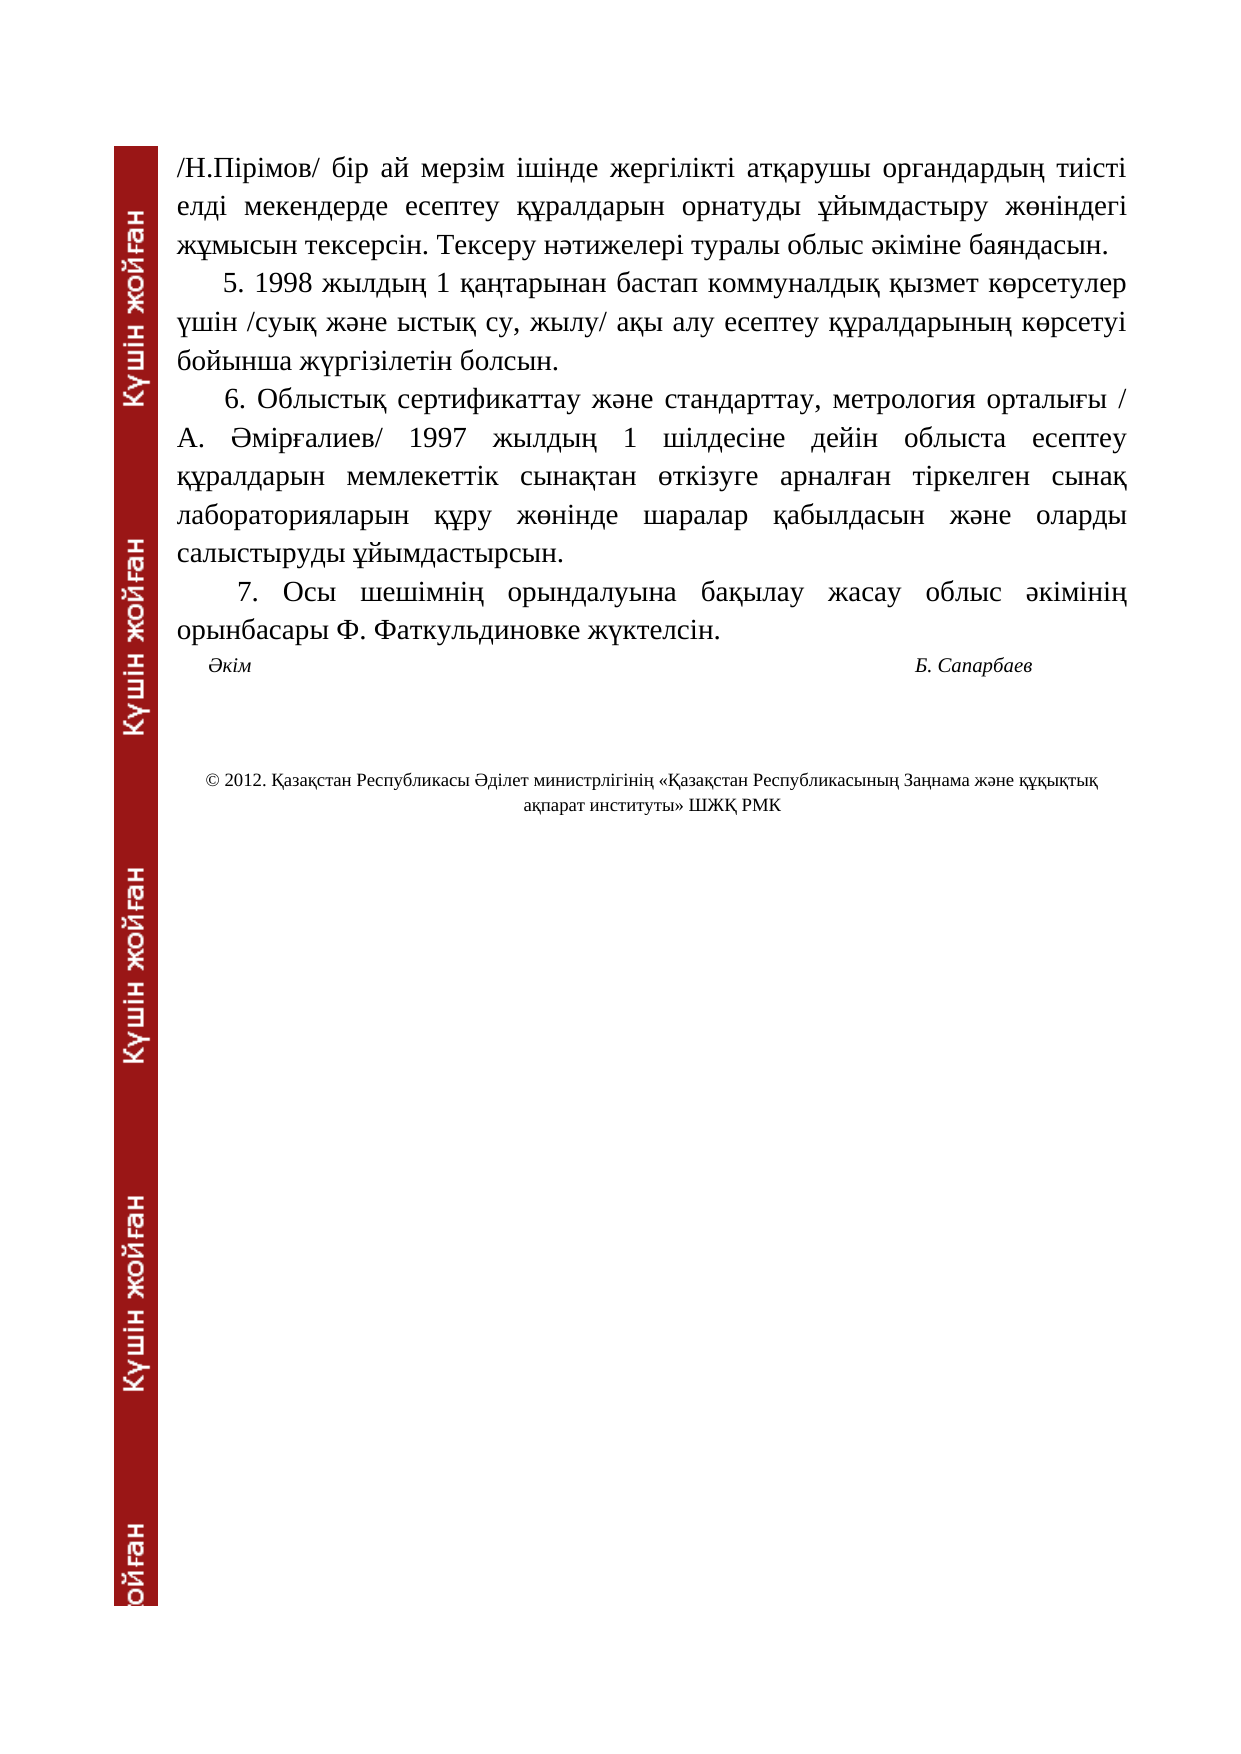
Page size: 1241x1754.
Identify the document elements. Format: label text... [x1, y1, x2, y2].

picture [114, 261, 158, 266]
table_header Әкім [101, 651, 913, 682]
picture [114, 682, 158, 769]
picture [114, 569, 158, 574]
text 6. Облыстық сертификаттау және стандарттау, метрология орталығы / А. Әмірғалиев/ 1997 жылдың 1 шілдесіне дейін облыста есептеу құралдарын мемлекеттік сынақтан өткізуге арналған тіркелген сынақ лабораторияларын құру жөнінде шаралар қабылдасын және оларды салыстыруды ұйымдастырсын. [112, 381, 1128, 569]
table_header Б. Сапарбаев [913, 651, 1240, 682]
text 5. 1998 жылдың 1 қаңтарынан бастап коммуналдық қызмет көрсетулер үшін /суық және ыстық су, жылу/ ақы алу есептеу құралдарының көрсетуі бойынша жүргізілетін болсын. [112, 266, 1128, 376]
picture [114, 376, 158, 381]
text © 2012. Қазақстан Республикасы Әділет министрлігінің «Қазақстан Республикасының Заңнама және құқықтық ақпарат институты» ШЖҚ РМК [112, 769, 1128, 815]
picture [114, 146, 158, 150]
text 7. Осы шешімнің орындалуына бақылау жасау облыс әкімінің орынбасары Ф. Фаткульдиновке жүктелсін. [112, 574, 1128, 646]
picture [114, 646, 158, 651]
picture [114, 815, 158, 1606]
